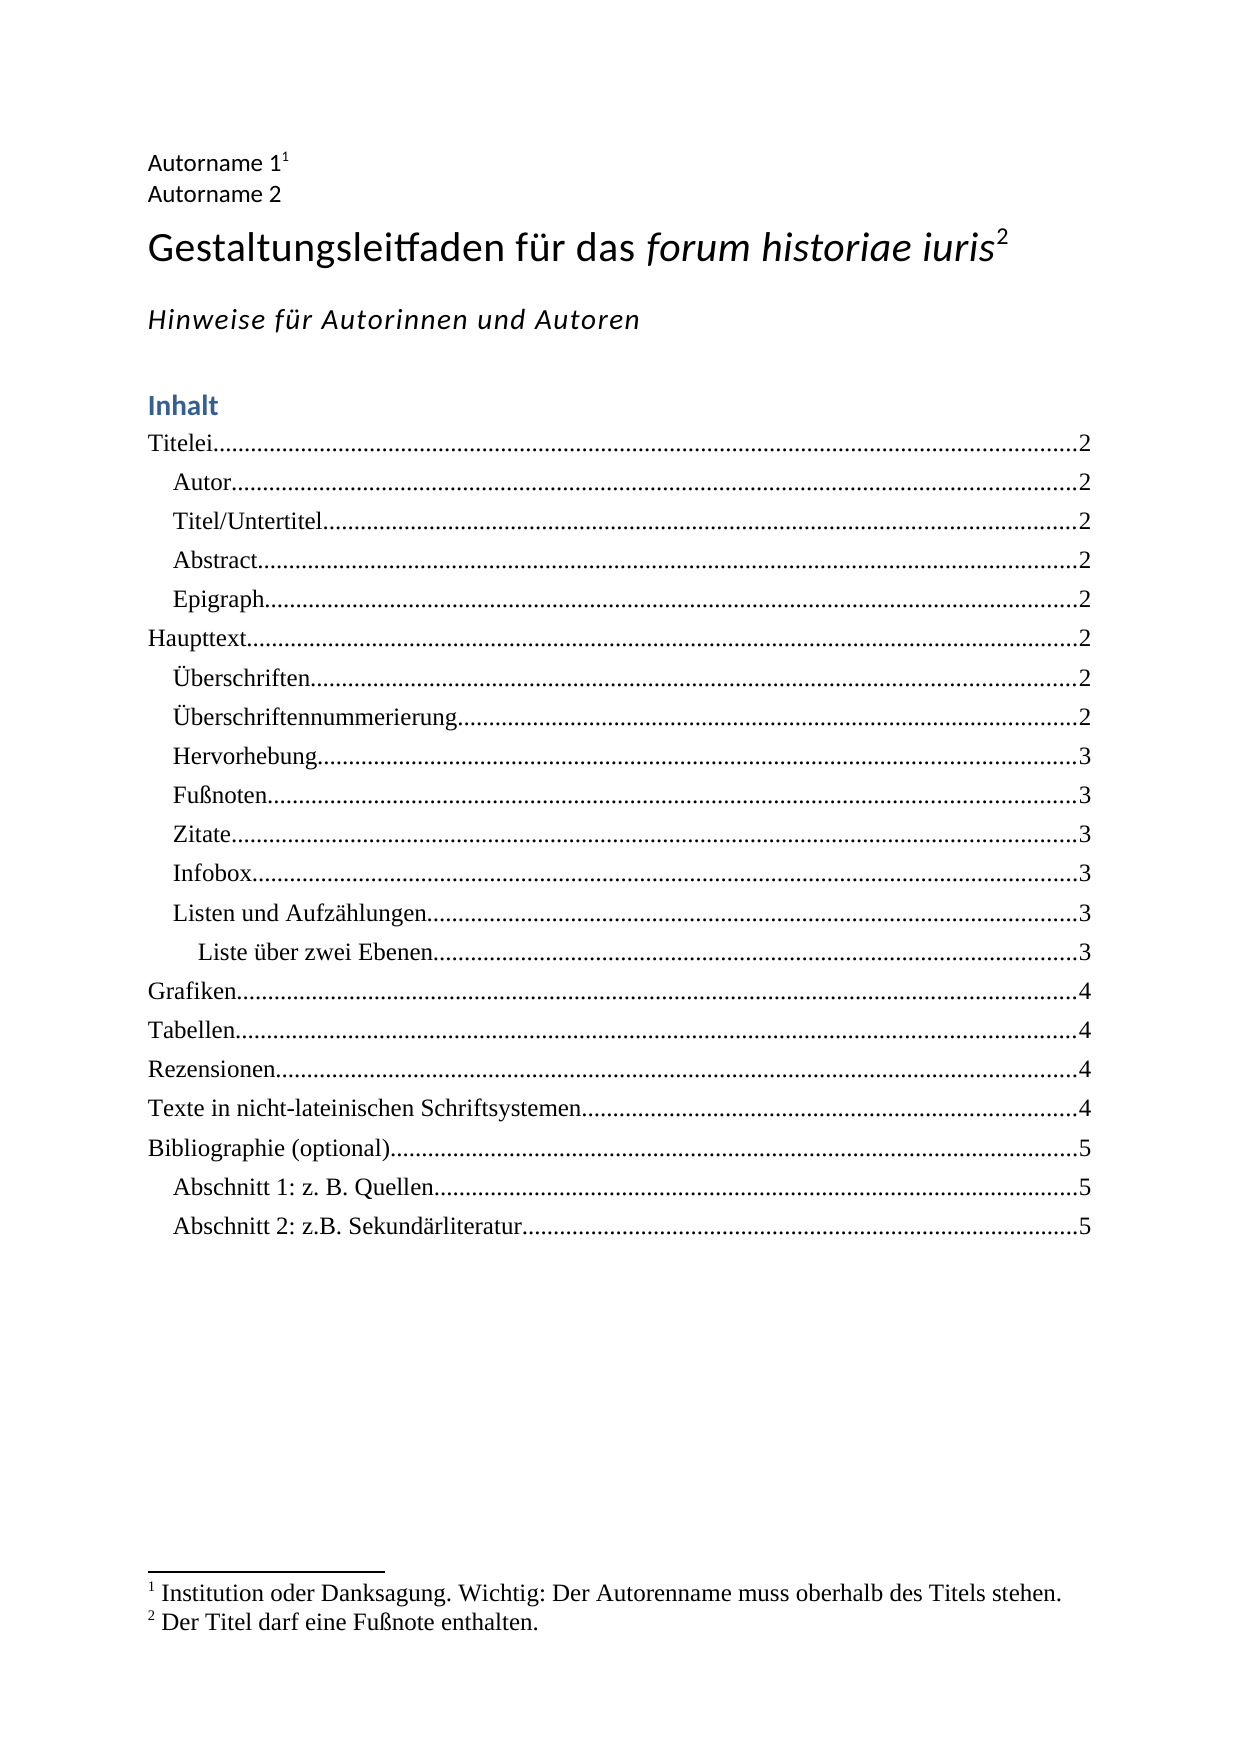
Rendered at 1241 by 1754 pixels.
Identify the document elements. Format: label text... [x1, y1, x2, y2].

subtitle Hinweise für Autorinnen und Autoren [148, 301, 1093, 337]
text Autorname 1 [148, 148, 1093, 178]
title Gestaltungsleitfaden für das forum historiae iuris [148, 221, 1093, 272]
text Autorname 2 [148, 178, 1093, 209]
